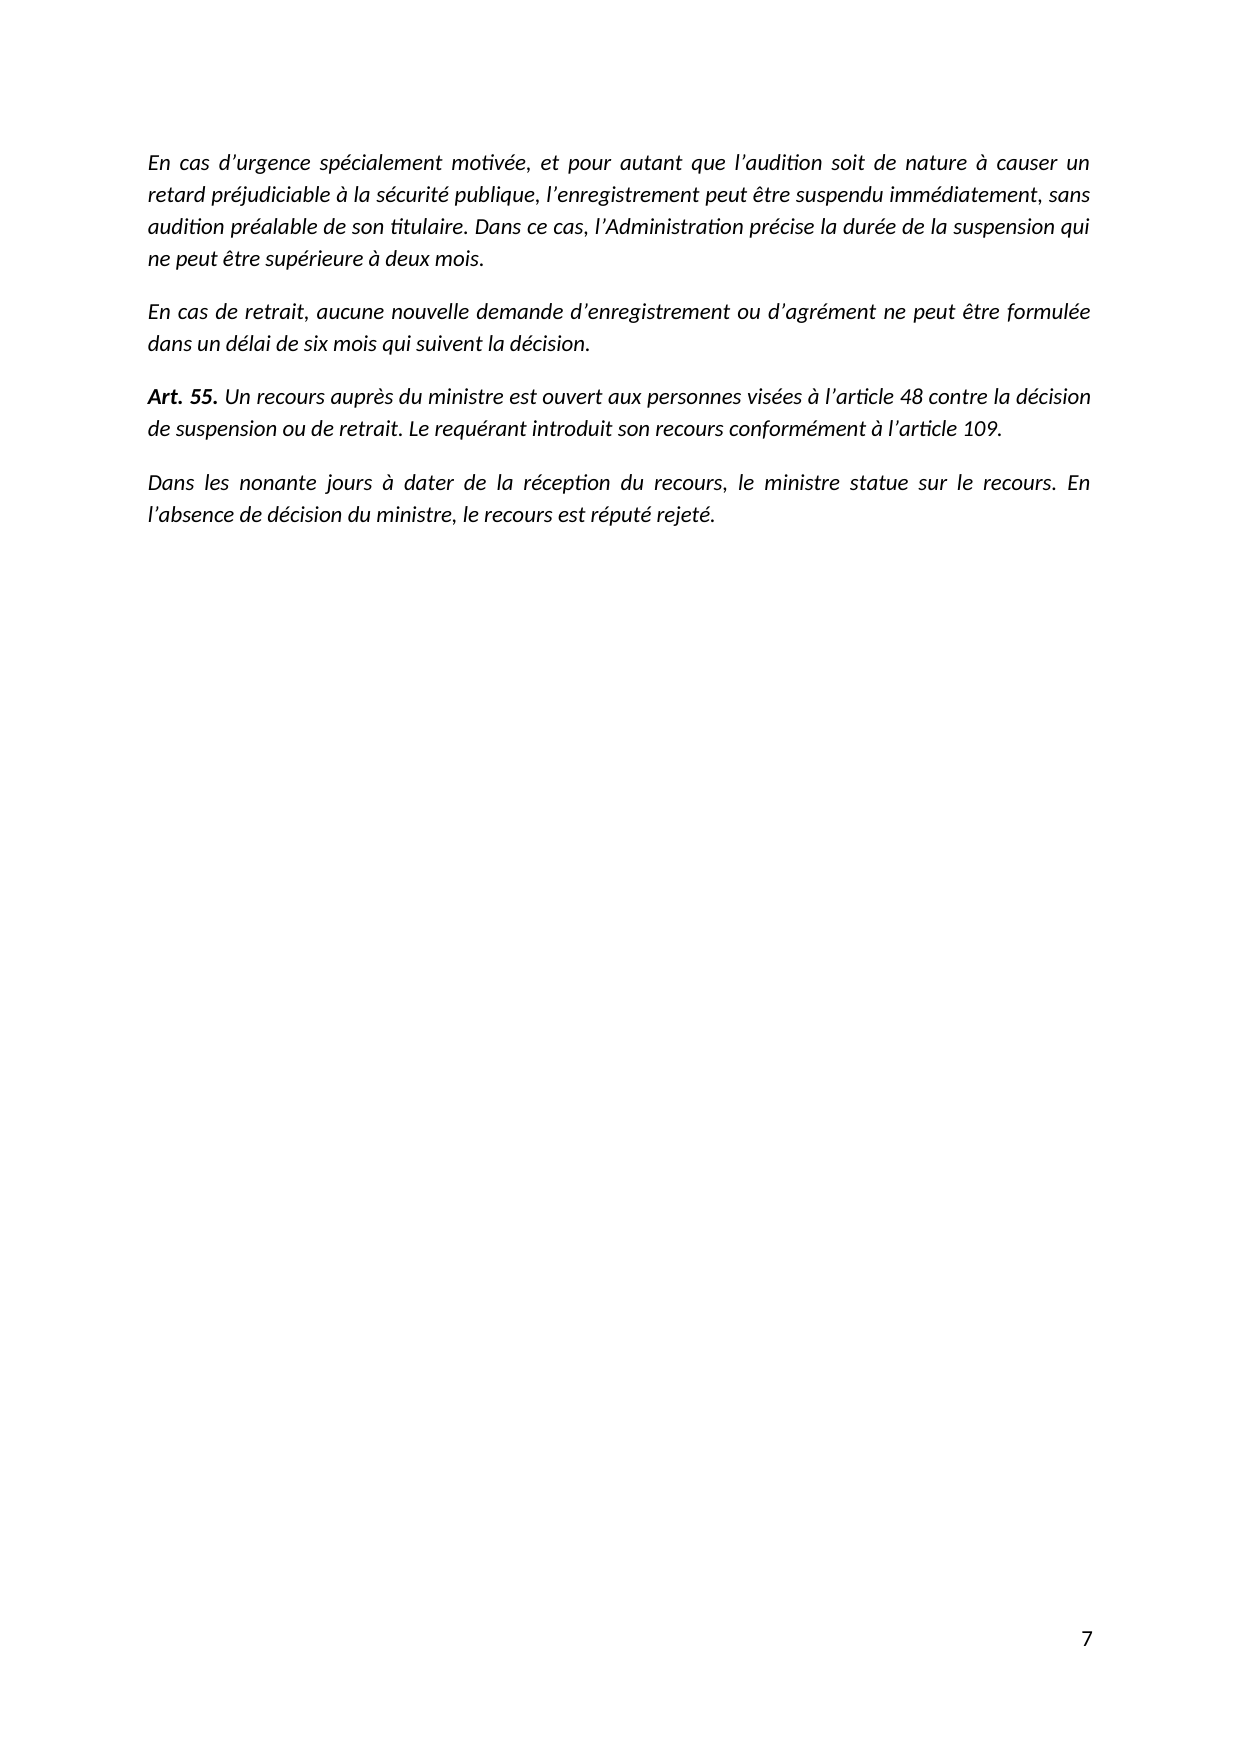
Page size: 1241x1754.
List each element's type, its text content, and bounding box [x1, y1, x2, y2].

text Dans les nonante jours à dater de la réception du recours, le ministre statue sur le recours. En l’absence de décision du ministre, le recours est réputé rejeté. [148, 468, 1093, 528]
text En cas d’urgence spécialement motivée, et pour autant que l’audition soit de nature à causer un retard préjudiciable à la sécurité publique, l’enregistrement peut être suspendu immédiatement, sans audition préalable de son titulaire. Dans ce cas, l’Administration précise la durée de la suspension qui ne peut être supérieure à deux mois. [148, 148, 1093, 272]
text En cas de retrait, aucune nouvelle demande d’enregistrement ou d’agrément ne peut être formulée dans un délai de six mois qui suivent la décision. [148, 297, 1093, 357]
text Art. 55. Un recours auprès du ministre est ouvert aux personnes visées à l’article 48 contre la décision de suspension ou de retrait. Le requérant introduit son recours conformément à l’article 109. [148, 382, 1093, 443]
